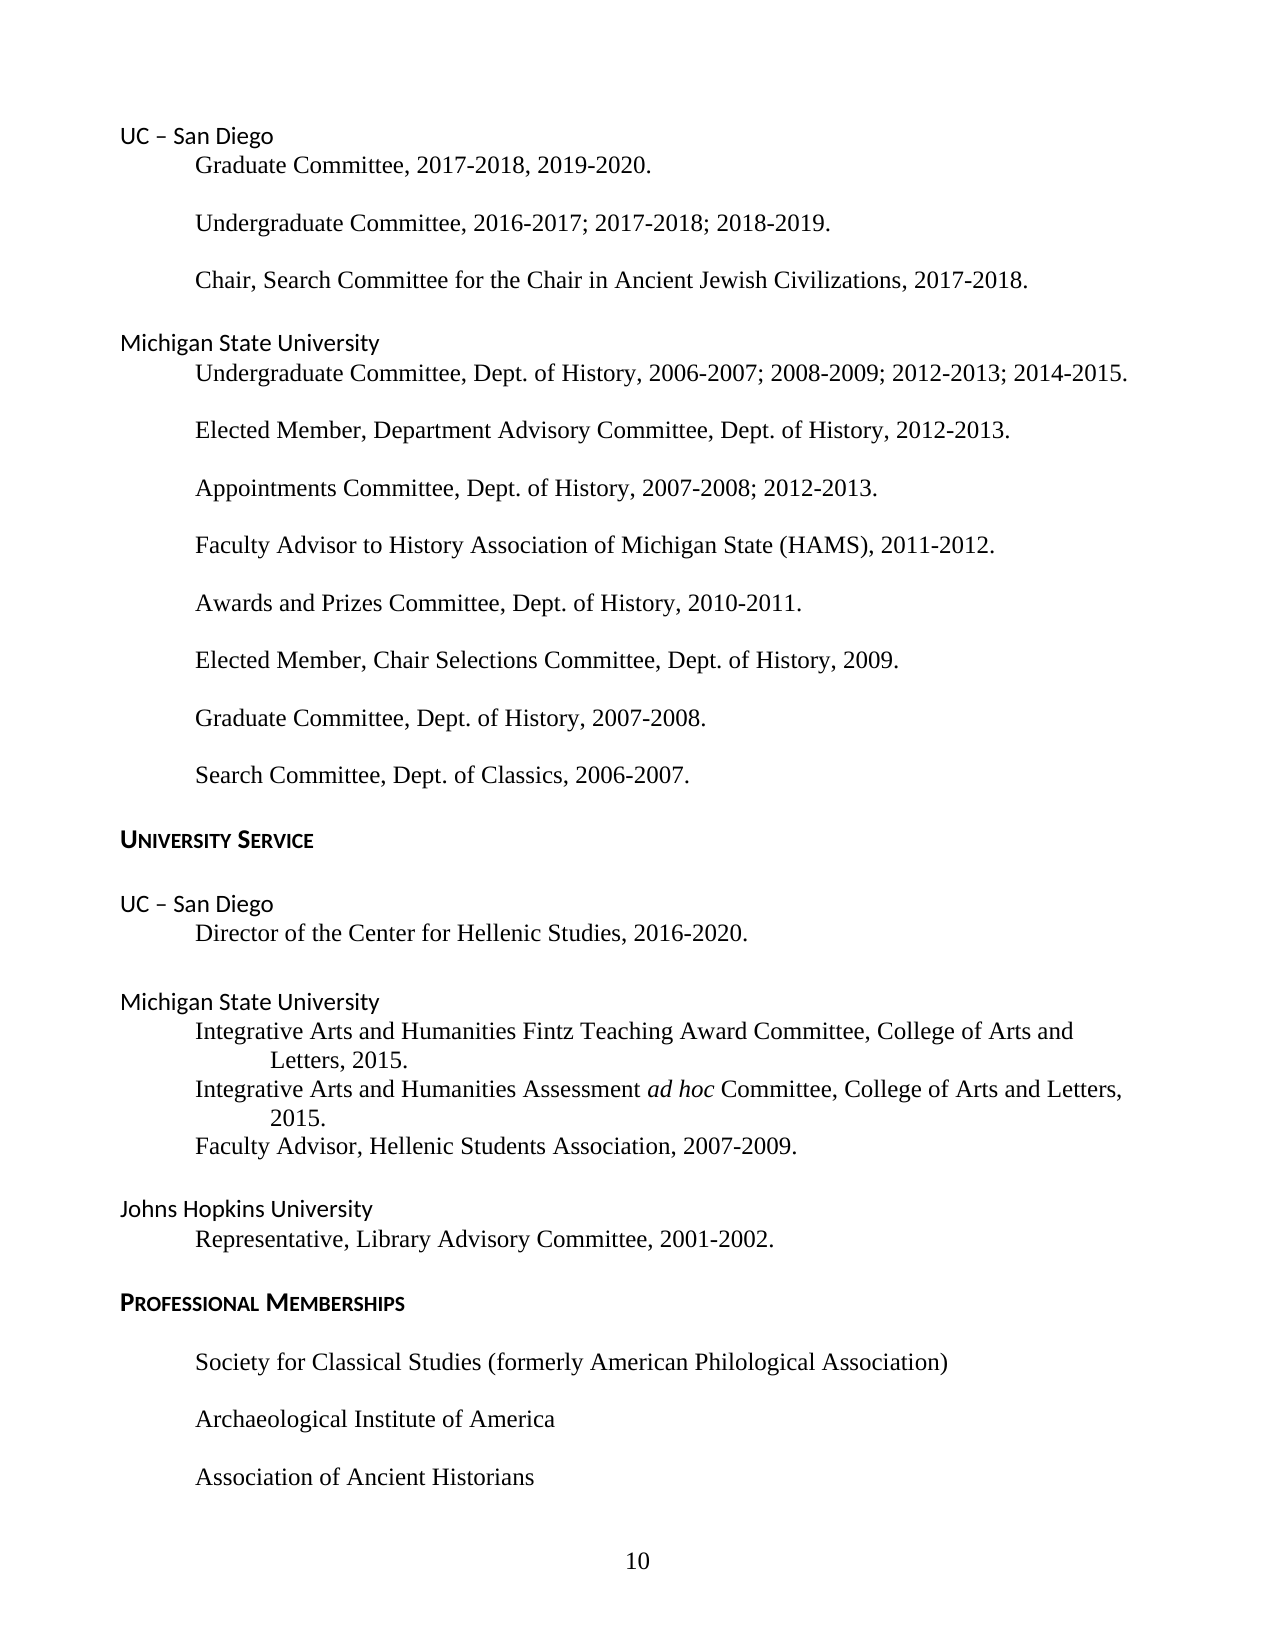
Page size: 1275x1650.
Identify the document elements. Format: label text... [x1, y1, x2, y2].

text Undergraduate Committee, Dept. of History, 2006-2007; 2008-2009; 2012-2013; 2014-2015. [195, 358, 1155, 386]
text Archaeological Institute of America [195, 1404, 1155, 1433]
text Graduate Committee, 2017-2018, 2019-2020. [120, 151, 1155, 179]
text Association of Ancient Historians [195, 1462, 1155, 1491]
text Undergraduate Committee, 2016-2017; 2017-2018; 2018-2019. [120, 208, 1155, 237]
text Awards and Prizes Committee, Dept. of History, 2010-2011. [195, 588, 1155, 616]
subtitle UC – San Diego [120, 888, 1155, 918]
subtitle Johns Hopkins University [120, 1193, 1155, 1224]
subtitle UC – San Diego [120, 120, 1155, 151]
text Representative, Library Advisory Committee, 2001-2002. [120, 1224, 1155, 1252]
text Elected Member, Department Advisory Committee, Dept. of History, 2012-2013. [195, 415, 1155, 444]
text Integrative Arts and Humanities Assessment ad hoc Committee, College of Arts and Letters, 2015. [195, 1074, 1155, 1131]
subtitle Michigan State University [120, 327, 1155, 358]
text Appointments Committee, Dept. of History, 2007-2008; 2012-2013. [195, 473, 1155, 501]
text Chair, Search Committee for the Chair in Ancient Jewish Civilizations, 2017-2018. [120, 266, 1155, 294]
text Director of the Center for Hellenic Studies, 2016-2020. [120, 918, 1155, 947]
text Graduate Committee, Dept. of History, 2007-2008. [195, 703, 1155, 731]
text Integrative Arts and Humanities Fintz Teaching Award Committee, College of Arts and Letters, 2015. [195, 1016, 1155, 1074]
text Elected Member, Chair Selections Committee, Dept. of History, 2009. [195, 645, 1155, 674]
subtitle University Service [120, 822, 1155, 855]
text Society for Classical Studies (formerly American Philological Association) [195, 1347, 1155, 1376]
text Faculty Advisor to History Association of Michigan State (HAMS), 2011-2012. [195, 530, 1155, 559]
text Search Committee, Dept. of Classics, 2006-2007. [195, 760, 1155, 789]
subtitle Michigan State University [120, 986, 1155, 1016]
subtitle Professional Memberships [120, 1285, 1155, 1318]
text Faculty Advisor, Hellenic Students Association, 2007-2009. [195, 1131, 1155, 1160]
